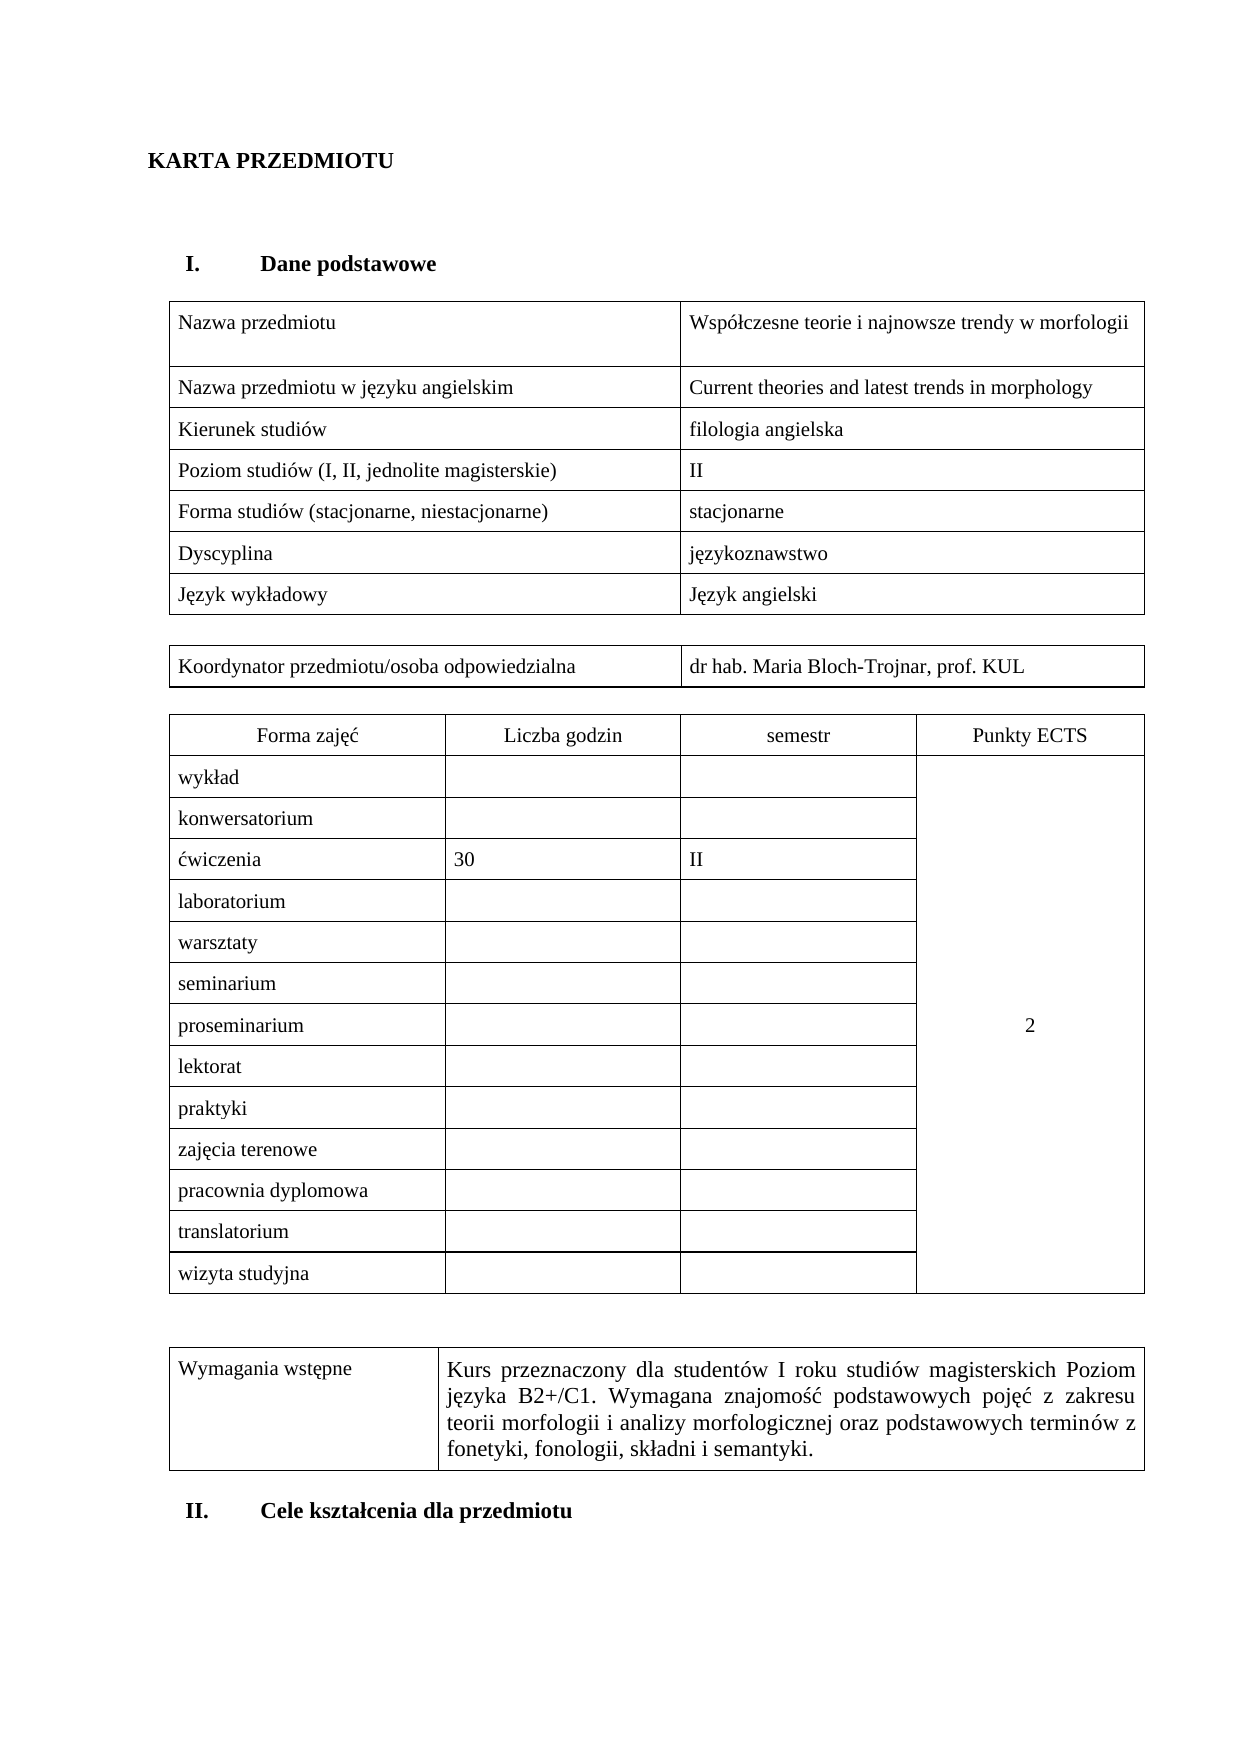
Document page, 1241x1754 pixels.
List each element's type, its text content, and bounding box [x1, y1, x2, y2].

table_cell [446, 1087, 680, 1127]
table_cell Język angielski [681, 574, 1144, 614]
table_cell [446, 963, 680, 1003]
table_cell [681, 922, 916, 962]
table_header dr hab. Maria Bloch-Trojnar, prof. KUL [682, 646, 1144, 686]
table_cell [681, 798, 916, 838]
table_cell praktyki [170, 1087, 445, 1127]
table_cell Current theories and latest trends in morphology [681, 367, 1144, 407]
table_cell [446, 1253, 680, 1293]
table_cell lektorat [170, 1046, 445, 1086]
table_cell filologia angielska [681, 408, 1144, 448]
table_cell [446, 922, 680, 962]
table_cell translatorium [170, 1211, 445, 1251]
table_cell [446, 880, 680, 921]
table_header Współczesne teorie i najnowsze trendy w morfologii [681, 302, 1144, 366]
table_header Nazwa przedmiotu [170, 302, 680, 366]
table_cell [446, 1211, 680, 1251]
table_cell Kierunek studiów [170, 408, 680, 448]
table_cell stacjonarne [681, 491, 1144, 531]
table_header Wymagania wstępne [170, 1348, 438, 1470]
table_cell wizyta studyjna [170, 1253, 445, 1293]
table_cell proseminarium [170, 1004, 445, 1045]
table_cell [681, 1046, 916, 1086]
table_cell laboratorium [170, 880, 445, 921]
table_cell warsztaty [170, 922, 445, 962]
table_cell Dyscyplina [170, 532, 680, 572]
table_cell Język wykładowy [170, 574, 680, 614]
table_cell językoznawstwo [681, 532, 1144, 572]
table_cell konwersatorium [170, 798, 445, 838]
table_header Koordynator przedmiotu/osoba odpowiedzialna [170, 646, 681, 686]
table_cell pracownia dyplomowa [170, 1170, 445, 1210]
table_cell [681, 963, 916, 1003]
table_cell [446, 1004, 680, 1045]
table_cell 30 [446, 839, 680, 879]
table_cell Nazwa przedmiotu w języku angielskim [170, 367, 680, 407]
list Dane podstawowe [185, 250, 1093, 276]
table_cell Poziom studiów (I, II, jednolite magisterskie) [170, 450, 680, 490]
table_cell [681, 1087, 916, 1127]
table_cell zajęcia terenowe [170, 1129, 445, 1169]
table_cell [446, 798, 680, 838]
table_cell II [681, 839, 916, 879]
table_header Punkty ECTS [917, 715, 1144, 755]
table_cell [681, 1129, 916, 1169]
table_cell [681, 880, 916, 921]
table_header semestr [681, 715, 916, 755]
table_header Forma zajęć [170, 715, 445, 755]
table_cell [681, 1253, 916, 1293]
table_cell II [681, 450, 1144, 490]
table_cell [681, 1004, 916, 1045]
table_cell [681, 1211, 916, 1251]
table_cell seminarium [170, 963, 445, 1003]
table_cell [446, 756, 680, 797]
table_cell 2 [917, 756, 1144, 1293]
table_cell wykład [170, 756, 445, 797]
text KARTA PRZEDMIOTU [148, 148, 1093, 174]
table_cell ćwiczenia [170, 839, 445, 879]
table_cell [681, 1170, 916, 1210]
table_header Kurs przeznaczony dla studentów I roku studiów magisterskich Poziom języka B2+/C1. Wymagana znajomość podstawowych pojęć z zakresu teorii morfologii i analizy morfologicznej oraz podstawowych terminów z fonetyki, fonologii, składni i semantyki. [439, 1348, 1144, 1470]
table_cell [446, 1170, 680, 1210]
table_cell [446, 1129, 680, 1169]
table_header Liczba godzin [446, 715, 680, 755]
table_cell [446, 1046, 680, 1086]
table_cell Forma studiów (stacjonarne, niestacjonarne) [170, 491, 680, 531]
list Cele kształcenia dla przedmiotu [185, 1497, 1093, 1523]
table_cell [681, 756, 916, 797]
